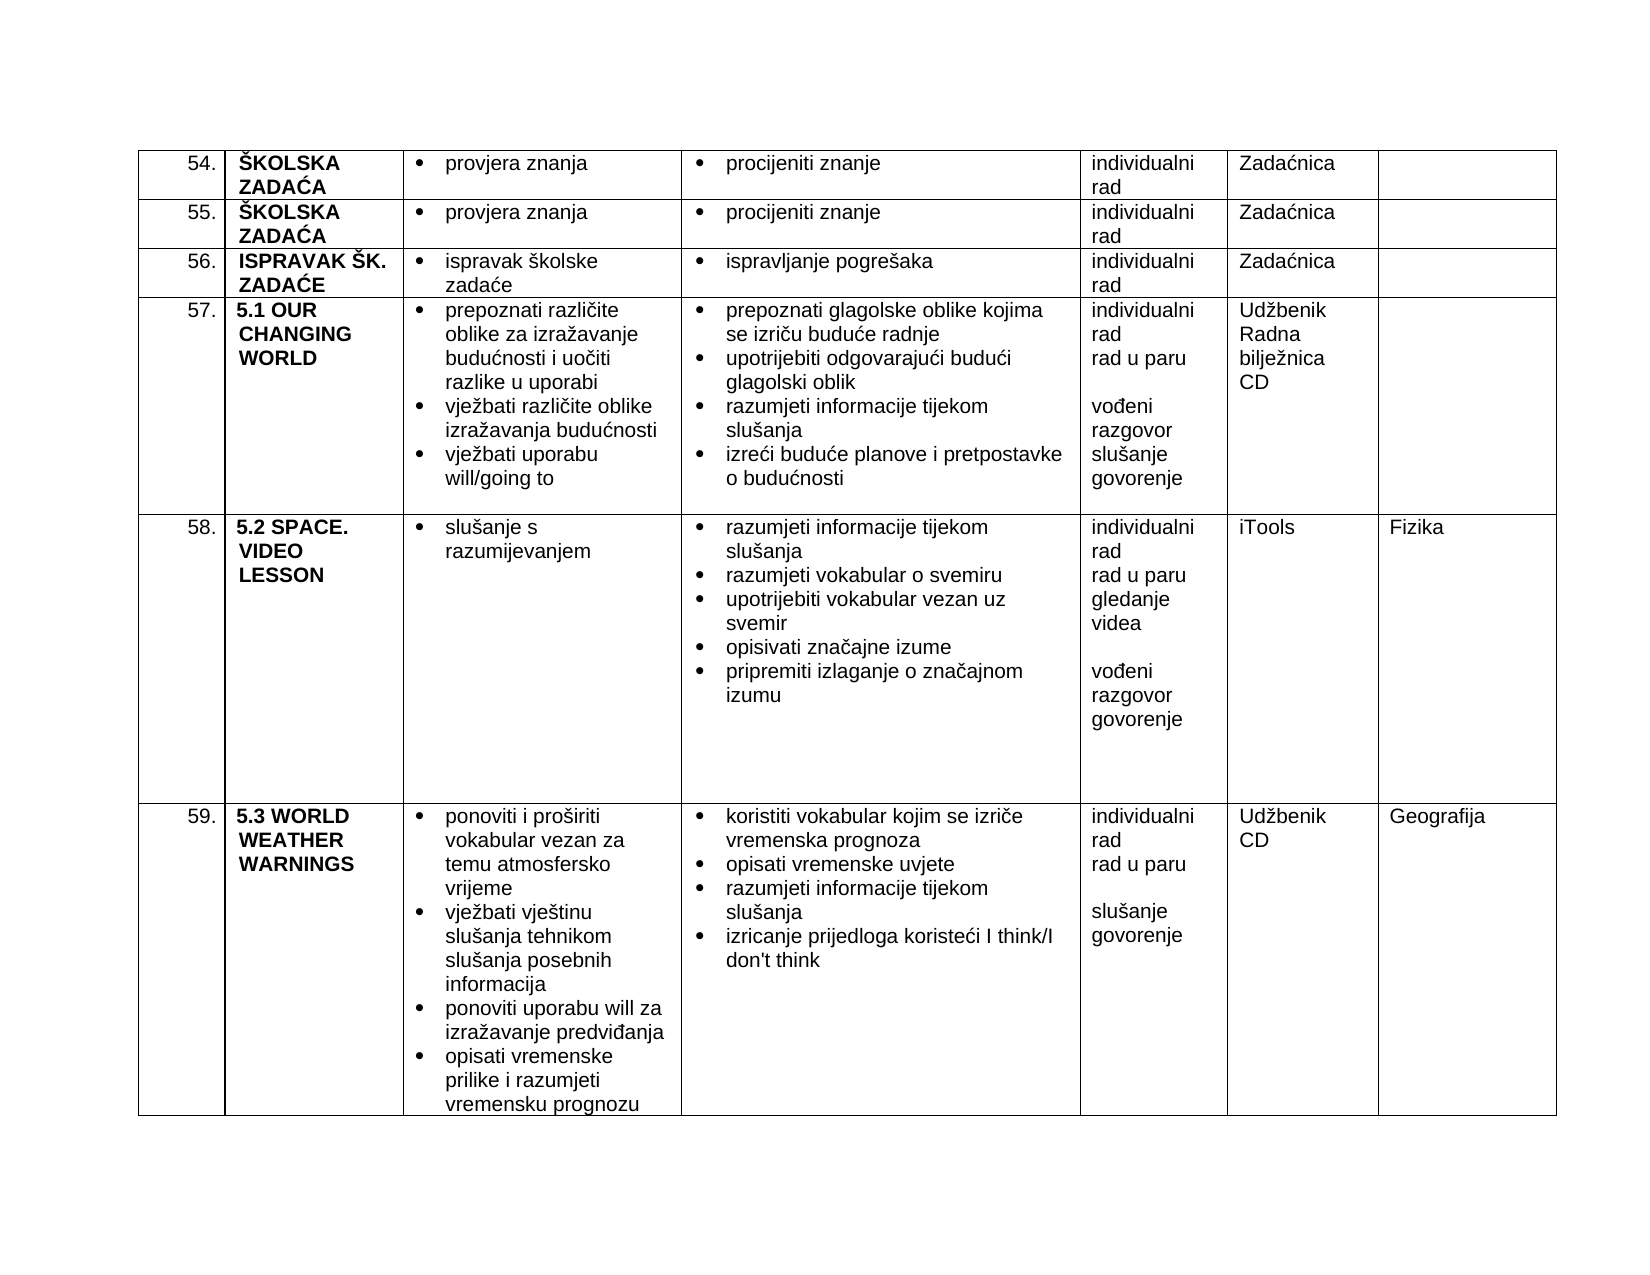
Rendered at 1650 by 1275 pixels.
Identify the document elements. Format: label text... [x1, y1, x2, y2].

table_cell ISPRAVAK ŠK. ZADAĆE [226, 249, 403, 297]
table_cell procijeniti znanje [682, 151, 1080, 199]
table_cell prepoznati različite oblike za izražavanje budućnosti i uočiti razlike u uporabi vježbati različite oblike izražavanja budućnosti vježbati uporabu will/going to [404, 298, 681, 514]
table_cell [139, 249, 224, 297]
table_cell Udžbenik CD [1228, 804, 1378, 1115]
table_cell provjera znanja [404, 200, 681, 248]
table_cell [1081, 804, 1227, 1115]
table_cell prepoznati glagolske oblike kojima se izriču buduće radnje upotrijebiti odgovarajući budući glagolski oblik razumjeti informacije tijekom slušanja izreći buduće planove i pretpostavke o budućnosti [682, 298, 1080, 514]
table_cell [1379, 151, 1556, 199]
table_cell razumjeti informacije tijekom slušanja razumjeti vokabular o svemiru upotrijebiti vokabular vezan uz svemir opisivati značajne izume pripremiti izlaganje o značajnom izumu [682, 515, 1080, 802]
table_cell iTools [1228, 515, 1378, 802]
table_cell procijeniti znanje [682, 200, 1080, 248]
table_cell [1379, 249, 1556, 297]
table_cell 5.3 WORLD WEATHER WARNINGS [226, 804, 403, 1115]
table_cell [139, 804, 224, 1115]
table_cell individualni rad rad u paru gledanje videa vođeni razgovor govorenje [1081, 515, 1227, 802]
table_cell Fizika [1379, 515, 1556, 802]
table_cell slušanje s razumijevanjem [404, 515, 681, 802]
table_cell Zadaćnica [1228, 200, 1378, 248]
table_cell [139, 151, 224, 199]
table_cell Zadaćnica [1228, 151, 1378, 199]
table_cell ispravljanje pogrešaka [682, 249, 1080, 297]
table_cell [1379, 200, 1556, 248]
table_cell individualni rad [1081, 151, 1227, 199]
table_cell koristiti vokabular kojim se izriče vremenska prognoza opisati vremenske uvjete razumjeti informacije tijekom slušanja izricanje prijedloga koristeći I think/I don't think [682, 804, 1080, 1115]
table_cell individualni rad [1081, 249, 1227, 297]
table_cell individualni rad rad u paru vođeni razgovor slušanje govorenje [1081, 298, 1227, 514]
table_cell Geografija [1379, 804, 1556, 1115]
table_cell Zadaćnica [1228, 249, 1378, 297]
table_cell [139, 515, 224, 802]
table_cell provjera znanja [404, 151, 681, 199]
table_cell 5.1 OUR CHANGING WORLD [226, 298, 403, 514]
table_cell ponoviti i proširiti vokabular vezan za temu atmosfersko vrijeme vježbati vještinu slušanja tehnikom slušanja posebnih informacija ponoviti uporabu will za izražavanje predviđanja opisati vremenske prilike i razumjeti vremensku prognozu [404, 804, 681, 1115]
table_cell Udžbenik Radna bilježnica CD [1228, 298, 1378, 514]
table_cell ŠKOLSKA ZADAĆA [226, 151, 403, 199]
table_cell ispravak školske zadaće [404, 249, 681, 297]
table_cell ŠKOLSKA ZADAĆA [226, 200, 403, 248]
table_cell [139, 200, 224, 248]
table_cell 5.2 SPACE. VIDEO LESSON [226, 515, 403, 802]
table_cell [139, 298, 224, 514]
table_cell [1379, 298, 1556, 514]
table_cell individualni rad [1081, 200, 1227, 248]
